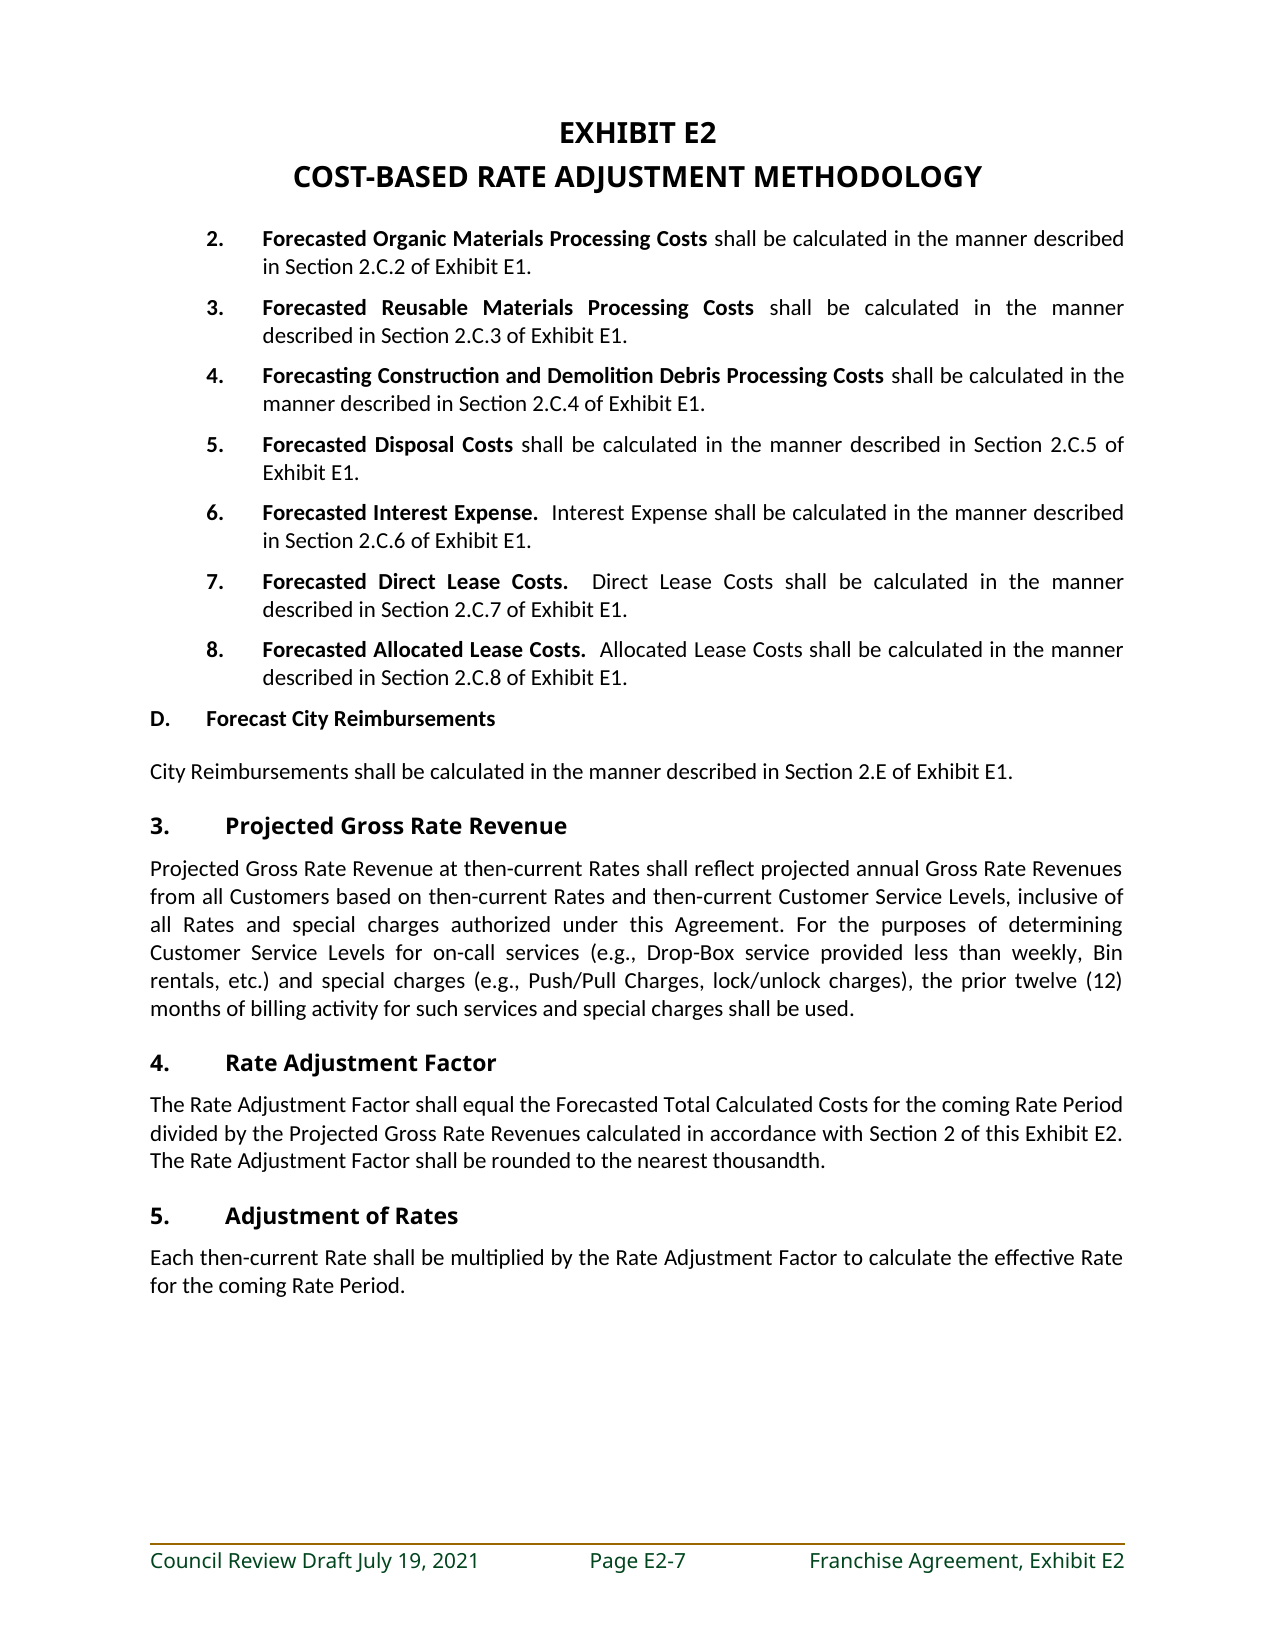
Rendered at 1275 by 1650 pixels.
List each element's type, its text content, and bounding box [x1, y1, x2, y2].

text City Reimbursements shall be calculated in the manner described in Section 2.E of Exhibit E1. [150, 757, 1125, 785]
text The Rate Adjustment Factor shall equal the Forecasted Total Calculated Costs for the coming Rate Period divided by the Projected Gross Rate Revenues calculated in accordance with Section 2 of this Exhibit E2. The Rate Adjustment Factor shall be rounded to the nearest thousandth. [150, 1091, 1125, 1175]
text 4. Forecasting Construction and Demolition Debris Processing Costs shall be calculated in the manner described in Section 2.C.4 of Exhibit E1. [206, 361, 1125, 417]
text 3. Forecasted Reusable Materials Processing Costs shall be calculated in the manner described in Section 2.C.3 of Exhibit E1. [206, 293, 1125, 349]
subtitle 5. Adjustment of Rates [150, 1200, 1125, 1231]
text D. Forecast City Reimbursements [150, 704, 1125, 732]
subtitle 4. Rate Adjustment Factor [150, 1047, 1125, 1078]
text 8. Forecasted Allocated Lease Costs. Allocated Lease Costs shall be calculated in the manner described in Section 2.C.8 of Exhibit E1. [206, 635, 1125, 691]
text Projected Gross Rate Revenue at then-current Rates shall reflect projected annual Gross Rate Revenues from all Customers based on then-current Rates and then-current Customer Service Levels, inclusive of all Rates and special charges authorized under this Agreement. For the purposes of determining Customer Service Levels for on-call services (e.g., Drop-Box service provided less than weekly, Bin rentals, etc.) and special charges (e.g., Push/Pull Charges, lock/unlock charges), the prior twelve (12) months of billing activity for such services and special charges shall be used. [150, 854, 1125, 1022]
text 5. Forecasted Disposal Costs shall be calculated in the manner described in Section 2.C.5 of Exhibit E1. [206, 430, 1125, 486]
text Each then-current Rate shall be multiplied by the Rate Adjustment Factor to calculate the effective Rate for the coming Rate Period. [150, 1243, 1125, 1299]
text 7. Forecasted Direct Lease Costs. Direct Lease Costs shall be calculated in the manner described in Section 2.C.7 of Exhibit E1. [206, 567, 1125, 623]
text 6. Forecasted Interest Expense. Interest Expense shall be calculated in the manner described in Section 2.C.6 of Exhibit E1. [206, 498, 1125, 554]
subtitle 3. Projected Gross Rate Revenue [150, 810, 1125, 841]
text 2. Forecasted Organic Materials Processing Costs shall be calculated in the manner described in Section 2.C.2 of Exhibit E1. [206, 224, 1125, 280]
